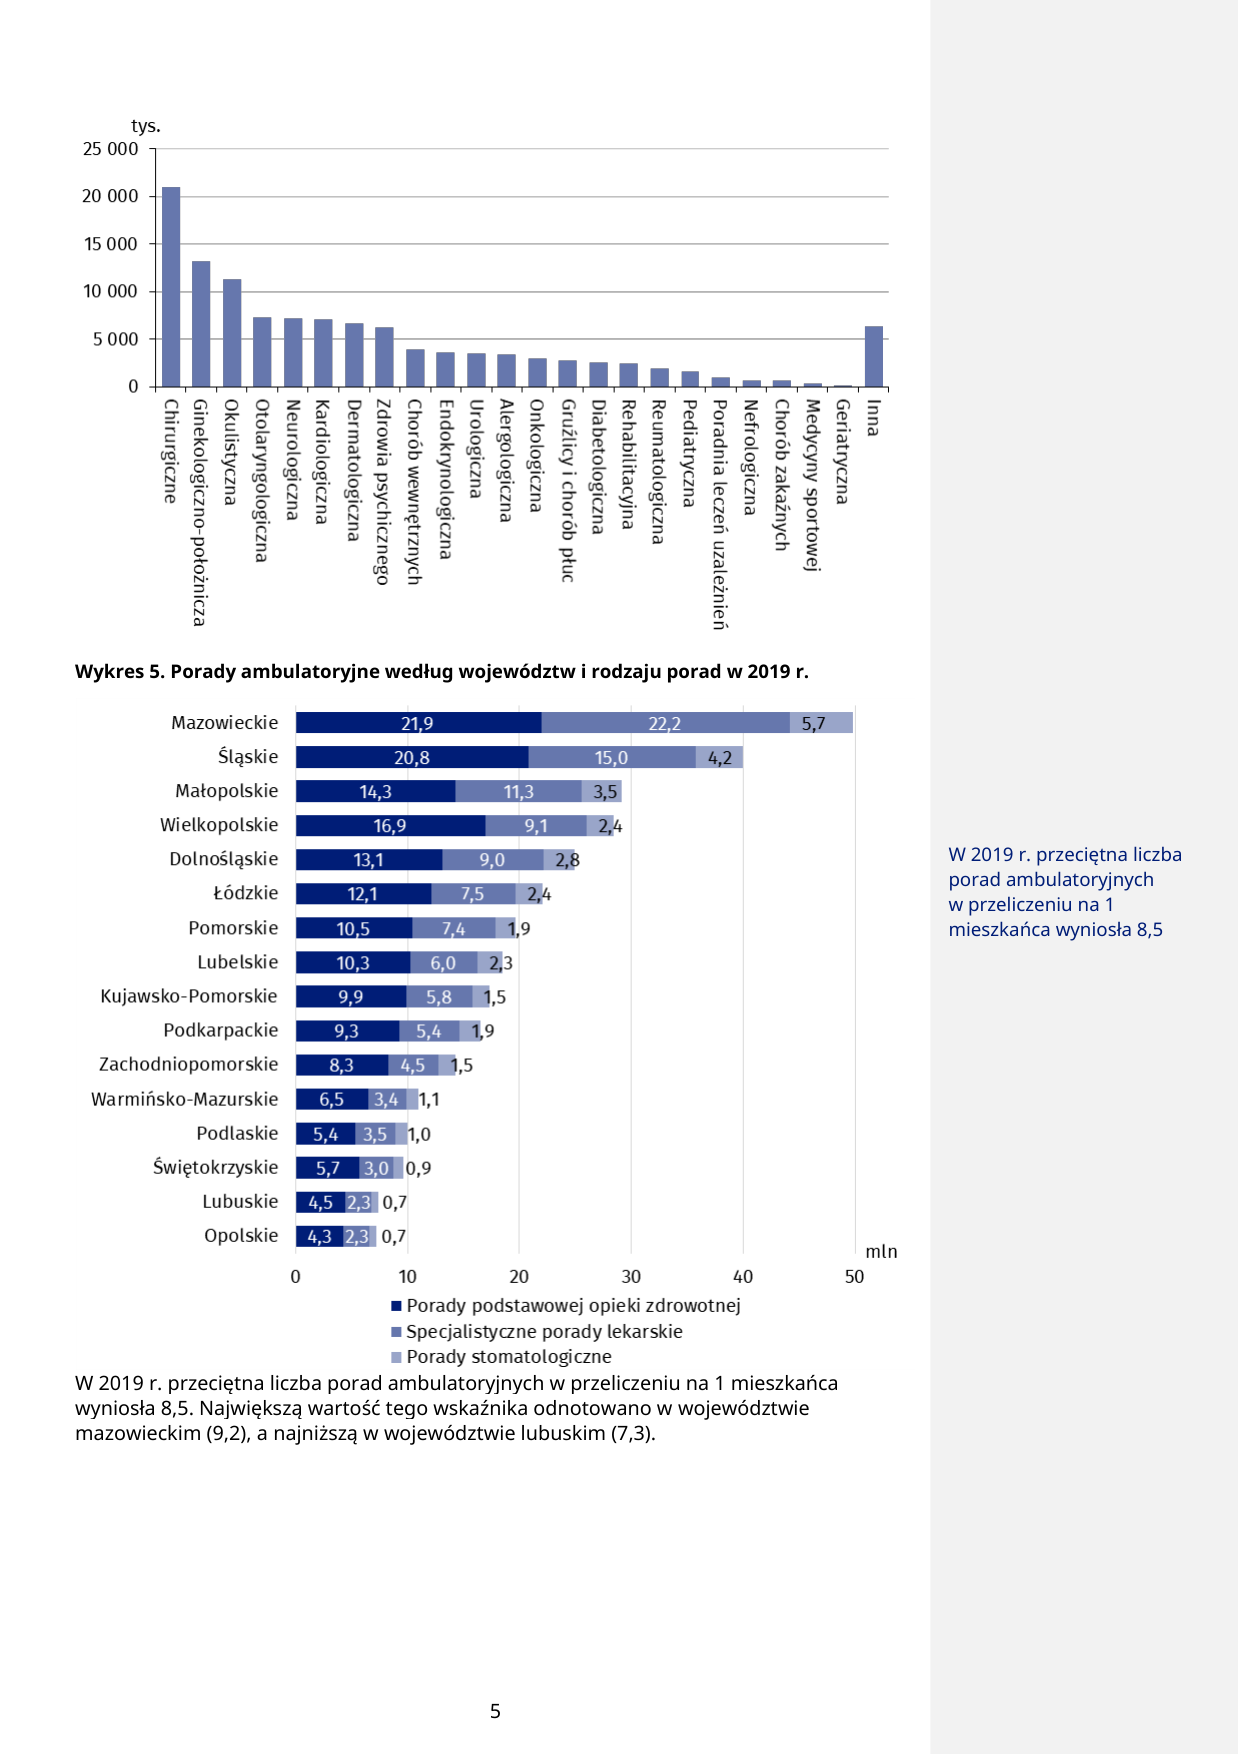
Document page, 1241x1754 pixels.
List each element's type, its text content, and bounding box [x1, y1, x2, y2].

text Wykres 5. Porady ambulatoryjne według województw i rodzaju porad w 2019 r. [75, 658, 915, 684]
picture [75, 108, 903, 641]
text W 2019 r. przeciętna liczba porad ambulatoryjnych w przeliczeniu na 1 mieszkańca wyniosła 8,5. Największą wartość tego wskaźnika odnotowano w województwie mazowieckim (9,2), a najniższą w województwie lubuskim (7,3). [656, 1371, 915, 1445]
picture [75, 697, 915, 1371]
